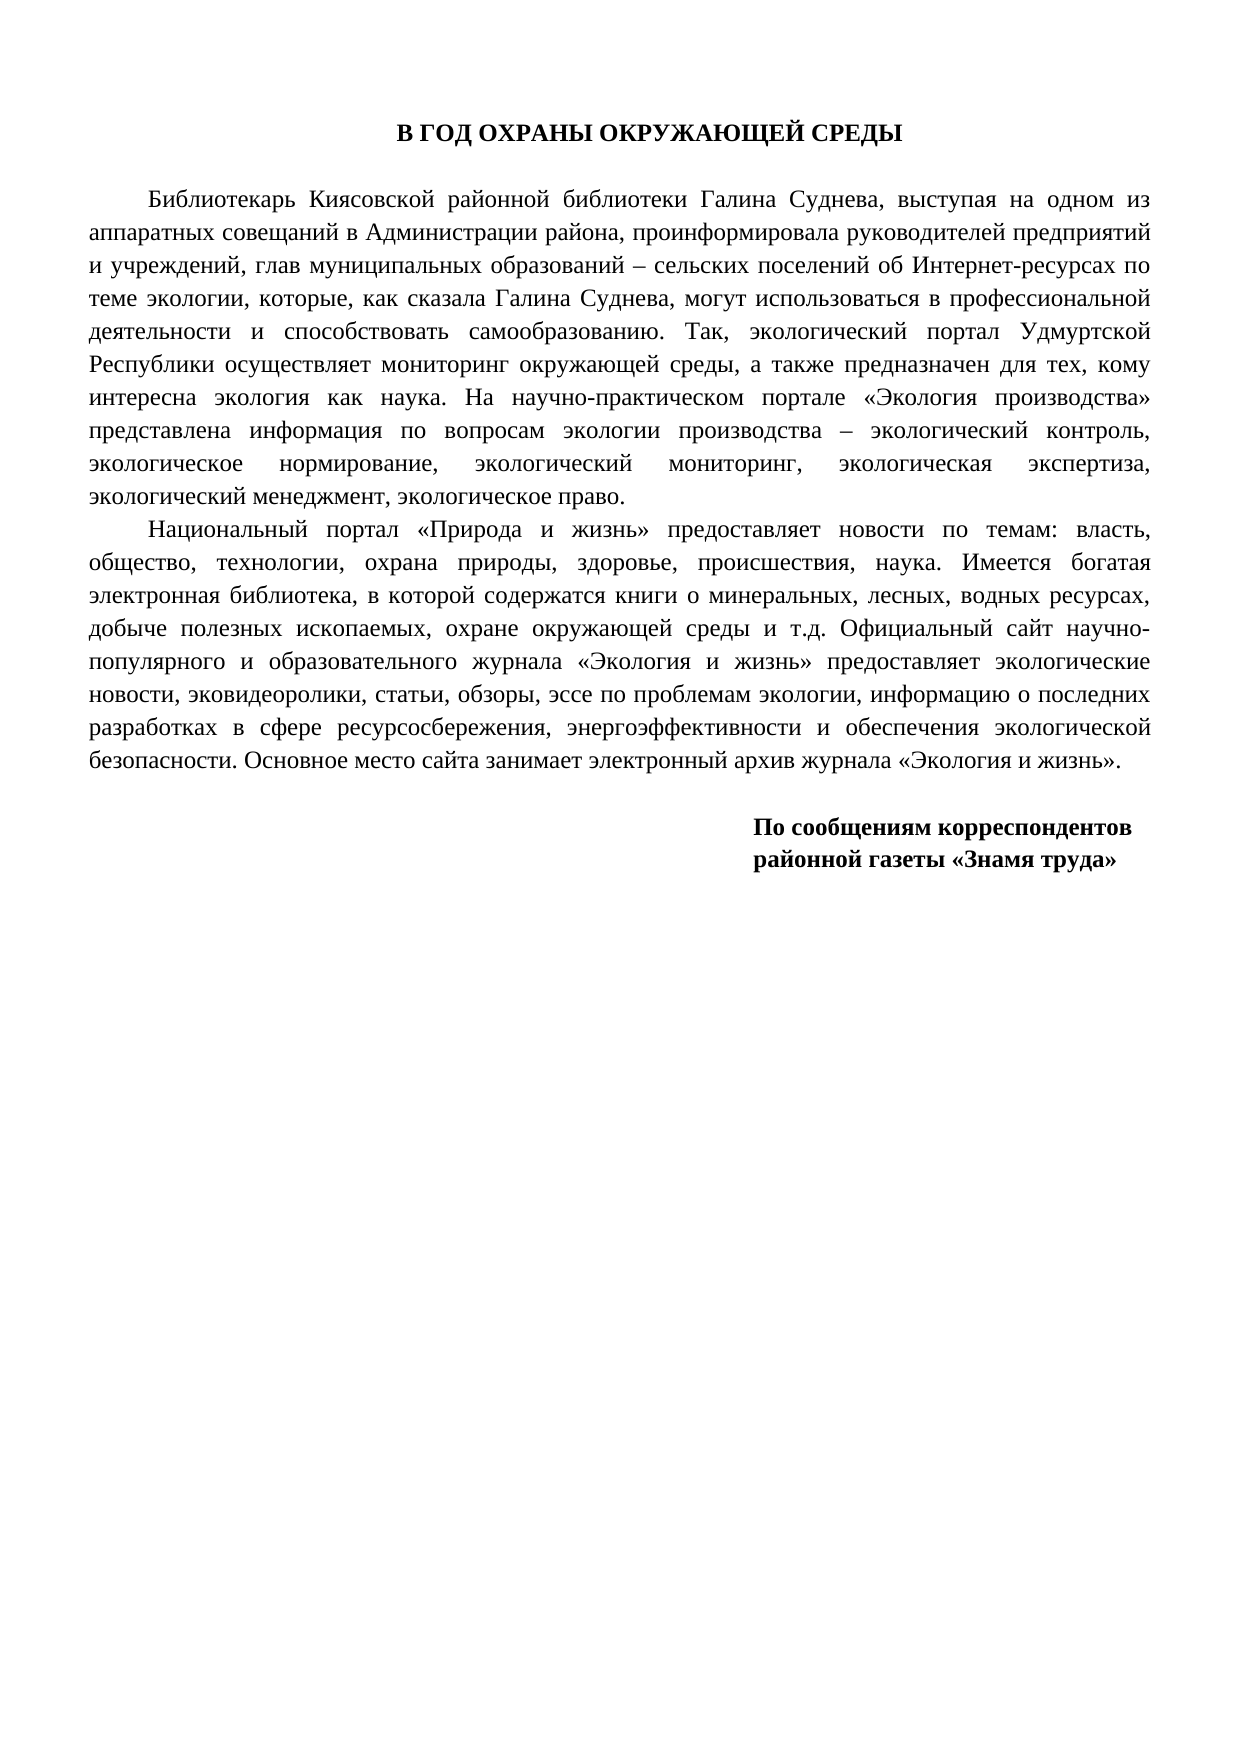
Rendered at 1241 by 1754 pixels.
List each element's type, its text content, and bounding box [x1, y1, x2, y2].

text Библиотекарь Киясовской районной библиотеки Галина Суднева, выступая на одном из аппаратных совещаний в Администрации района, проинформировала руководителей предприятий и учреждений, глав муниципальных образований – сельских поселений об Интернет-ресурсах по теме экологии, которые, как сказала Галина Суднева, могут использоваться в профессиональной деятельности и способствовать самообразованию. Так, экологический портал Удмуртской Республики осуществляет мониторинг окружающей среды, а также предназначен для тех, кому интересна экология как наука. На научно-практическом портале «Экология производства» представлена информация по вопросам экологии производства – экологический контроль, экологическое нормирование, экологический мониторинг, экологическая экспертиза, экологический менеджмент, экологическое право. [88, 184, 1152, 510]
text В ГОД ОХРАНЫ ОКРУЖАЮЩЕЙ СРЕДЫ [88, 118, 1152, 147]
text Национальный портал «Природа и жизнь» предоставляет новости по темам: власть, общество, технологии, охрана природы, здоровье, происшествия, наука. Имеется богатая электронная библиотека, в которой содержатся книги о минеральных, лесных, водных ресурсах, добыче полезных ископаемых, охране окружающей среды и т.д. Официальный сайт научно-популярного и образовательного журнала «Экология и жизнь» предоставляет экологические новости, эковидеоролики, статьи, обзоры, эссе по проблемам экологии, информацию о последних разработках в сфере ресурсосбережения, энергоэффективности и обеспечения экологической безопасности. Основное место сайта занимает электронный архив журнала «Экология и жизнь». [88, 514, 1152, 774]
text районной газеты «Знамя труда» [88, 844, 1152, 873]
text По сообщениям корреспондентов [88, 812, 1152, 840]
